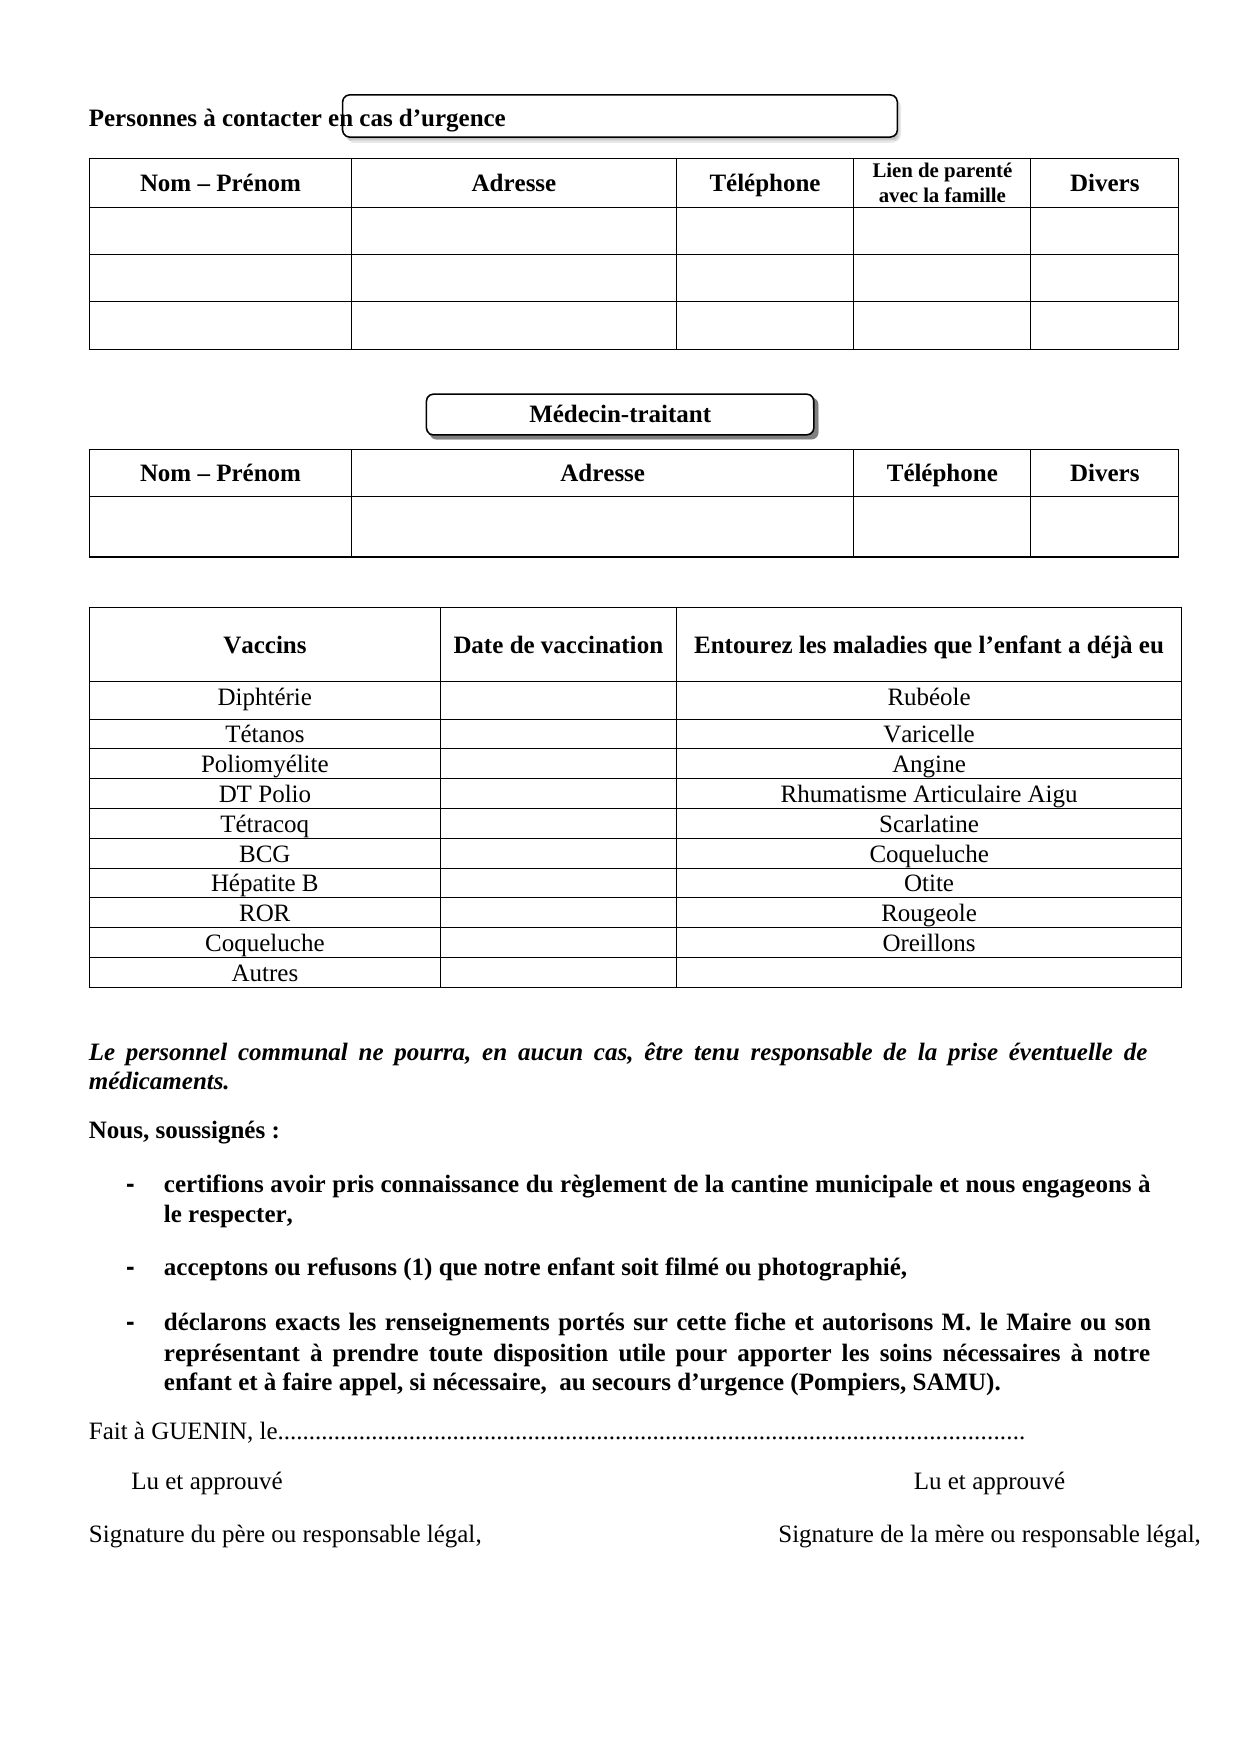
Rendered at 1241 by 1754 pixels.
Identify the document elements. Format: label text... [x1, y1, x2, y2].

text Lu et approuvé Lu et approuvé [89, 1466, 1152, 1494]
table_cell [1031, 255, 1178, 301]
table_cell ROR [90, 898, 440, 927]
table_cell [854, 497, 1030, 556]
table_cell [441, 869, 676, 897]
table_header Divers [1031, 159, 1178, 207]
table_cell [90, 255, 351, 301]
table_cell [854, 302, 1030, 348]
table_cell Autres [90, 958, 440, 987]
table_header Téléphone [854, 450, 1030, 496]
table_cell Tétanos [90, 720, 440, 748]
list acceptons ou refusons (1) que notre enfant soit filmé ou photographié, [126, 1249, 1152, 1283]
table_cell [441, 682, 676, 718]
table_cell Oreillons [677, 928, 1181, 957]
table_cell Varicelle [677, 720, 1181, 748]
table_cell Rougeole [677, 898, 1181, 927]
table_cell [677, 255, 853, 301]
table_header Date de vaccination [441, 608, 676, 681]
table_cell [1031, 497, 1178, 556]
table_cell [352, 255, 676, 301]
text Nous, soussignés : [89, 1116, 1152, 1144]
table_cell Poliomyélite [90, 749, 440, 778]
list certifions avoir pris connaissance du règlement de la cantine municipale et nous engageons à le respecter, [126, 1165, 1152, 1228]
table_cell [441, 720, 676, 748]
text Médecin-traitant [89, 399, 1152, 428]
table_cell Angine [677, 749, 1181, 778]
table_cell [854, 208, 1030, 254]
table_cell [352, 302, 676, 348]
table_cell [677, 208, 853, 254]
table_cell Rubéole [677, 682, 1181, 718]
table_cell [441, 928, 676, 957]
table_cell [352, 208, 676, 254]
table_cell DT Polio [90, 779, 440, 808]
table_header Divers [1031, 450, 1178, 496]
table_cell [441, 958, 676, 987]
table_header Nom – Prénom [90, 450, 351, 496]
table_cell [441, 779, 676, 808]
table_cell [854, 255, 1030, 301]
table_cell [352, 497, 853, 556]
table_header Adresse [352, 159, 676, 207]
table_cell Diphtérie [90, 682, 440, 718]
text Le personnel communal ne pourra, en aucun cas, être tenu responsable de la prise éventuelle de médicaments. [89, 1037, 1152, 1095]
table_cell [441, 749, 676, 778]
table_cell Rhumatisme Articulaire Aigu [677, 779, 1181, 808]
table_cell Otite [677, 869, 1181, 897]
list déclarons exacts les renseignements portés sur cette fiche et autorisons M. le Maire ou son représentant à prendre toute disposition utile pour apporter les soins nécessaires à notre enfant et à faire appel, si nécessaire, au secours d’urgence (Pompiers, SAMU). [126, 1304, 1152, 1395]
table_cell [90, 302, 351, 348]
table_cell [677, 958, 1181, 987]
table_cell [1031, 302, 1178, 348]
table_cell [90, 208, 351, 254]
table_cell [441, 809, 676, 838]
text Fait à GUENIN, le [89, 1416, 1152, 1445]
table_cell Scarlatine [677, 809, 1181, 838]
table_cell Tétracoq [90, 809, 440, 838]
table_cell Hépatite B [90, 869, 440, 897]
text Signature du père ou responsable légal, Signature de la mère ou responsable légal, [89, 1519, 1152, 1581]
table_cell Coqueluche [90, 928, 440, 957]
table_header Entourez les maladies que l’enfant a déjà eu [677, 608, 1181, 681]
table_cell [441, 898, 676, 927]
table_cell [677, 302, 853, 348]
table_header Adresse [352, 450, 853, 496]
table_cell [90, 497, 351, 556]
table_cell [441, 839, 676, 867]
table_cell BCG [90, 839, 440, 867]
table_cell Coqueluche [677, 839, 1181, 867]
table_header Lien de parenté avec la famille [854, 159, 1030, 207]
table_header Vaccins [90, 608, 440, 681]
table_header Téléphone [677, 159, 853, 207]
table_header Nom – Prénom [90, 159, 351, 207]
table_cell [1031, 208, 1178, 254]
